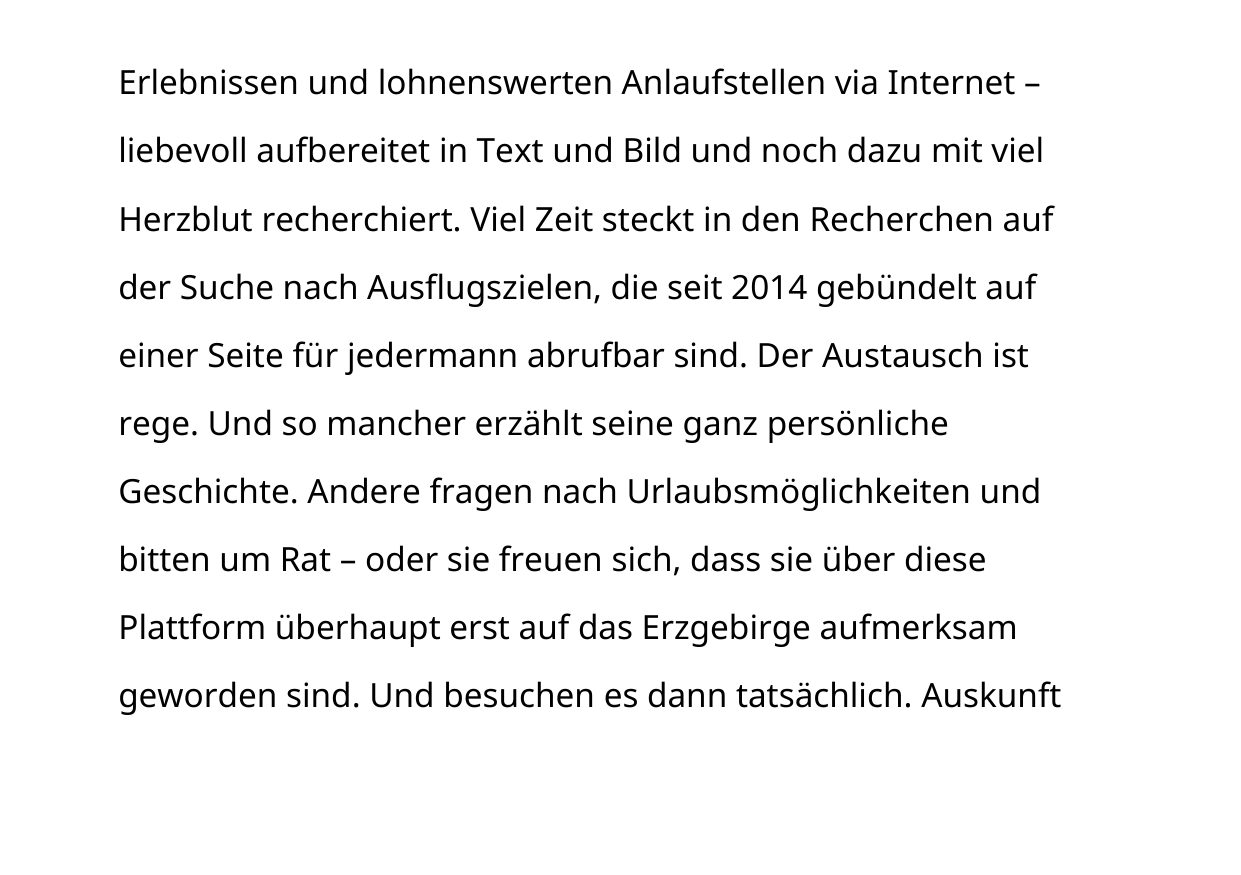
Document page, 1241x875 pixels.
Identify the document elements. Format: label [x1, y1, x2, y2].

text [118, 59, 1093, 718]
